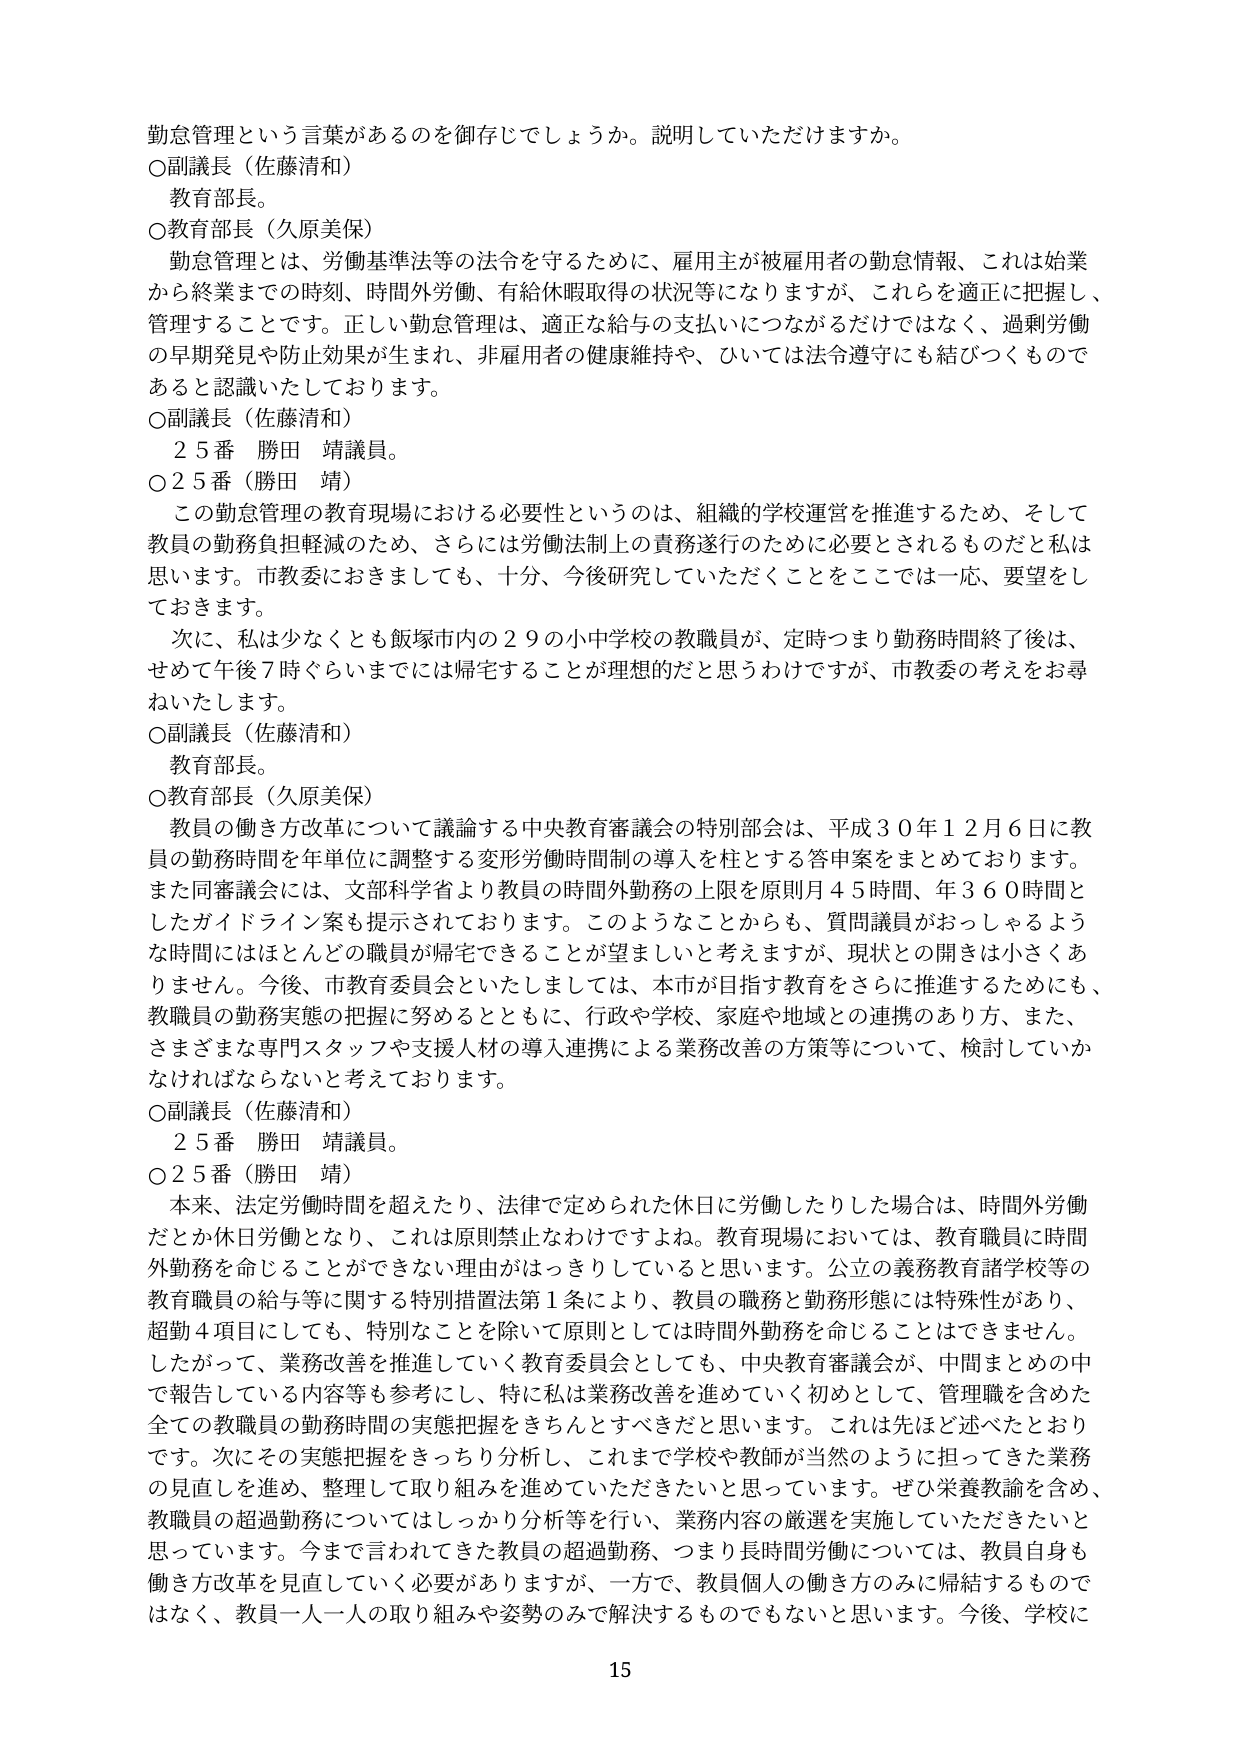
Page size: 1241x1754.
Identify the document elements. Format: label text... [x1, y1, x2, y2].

text 教育部長。 [148, 181, 1092, 213]
text ○教育部長（久原美保） [148, 213, 1092, 244]
text この勤怠管理の教育現場における必要性というのは、組織的学校運営を推進するため、そして教員の勤務負担軽減のため、さらには労働法制上の責務遂行のために必要とされるものだと私は思います。市教委におきましても、十分、今後研究していただくことをここでは一応、要望をしておきます。 [148, 496, 1092, 622]
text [148, 1188, 1092, 1629]
text ○教育部長（久原美保） [148, 779, 1092, 811]
text ○副議長（佐藤清和） [148, 149, 1092, 181]
text ○副議長（佐藤清和） [148, 1094, 1092, 1126]
text ○２５番（勝田 靖） [148, 1157, 1092, 1188]
text 教育部長。 [148, 748, 1092, 779]
text ○副議長（佐藤清和） [148, 716, 1092, 748]
text ○２５番（勝田 靖） [148, 464, 1092, 496]
text 教員の働き方改革について議論する中央教育審議会の特別部会は、平成３０年１２月６日に教員の勤務時間を年単位に調整する変形労働時間制の導入を柱とする答申案をまとめております。また同審議会には、文部科学省より教員の時間外勤務の上限を原則月４５時間、年３６０時間としたガイドライン案も提示されております。このようなことからも、質問議員がおっしゃるような時間にはほとんどの職員が帰宅できることが望ましいと考えますが、現状との開きは小さくありません。今後、市教育委員会といたしましては、本市が目指す教育をさらに推進するためにも、教職員の勤務実態の把握に努めるとともに、行政や学校、家庭や地域との連携のあり方、また、さまざまな専門スタッフや支援人材の導入連携による業務改善の方策等について、検討していかなければならないと考えております。 [148, 811, 1092, 1094]
text ２５番 勝田 靖議員。 [148, 433, 1092, 464]
text ○副議長（佐藤清和） [148, 401, 1092, 433]
text 勤怠管理とは、労働基準法等の法令を守るために、雇用主が被雇用者の勤怠情報、これは始業から終業までの時刻、時間外労働、有給休暇取得の状況等になりますが、これらを適正に把握し、管理することです。正しい勤怠管理は、適正な給与の支払いにつながるだけではなく、過剰労働の早期発見や防止効果が生まれ、非雇用者の健康維持や、ひいては法令遵守にも結びつくものであると認識いたしております。 [148, 244, 1092, 401]
text 次に、私は少なくとも飯塚市内の２９の小中学校の教職員が、定時つまり勤務時間終了後は、せめて午後７時ぐらいまでには帰宅することが理想的だと思うわけですが、市教委の考えをお尋ねいたします。 [148, 622, 1092, 716]
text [148, 118, 1092, 149]
text ２５番 勝田 靖議員。 [148, 1126, 1092, 1157]
